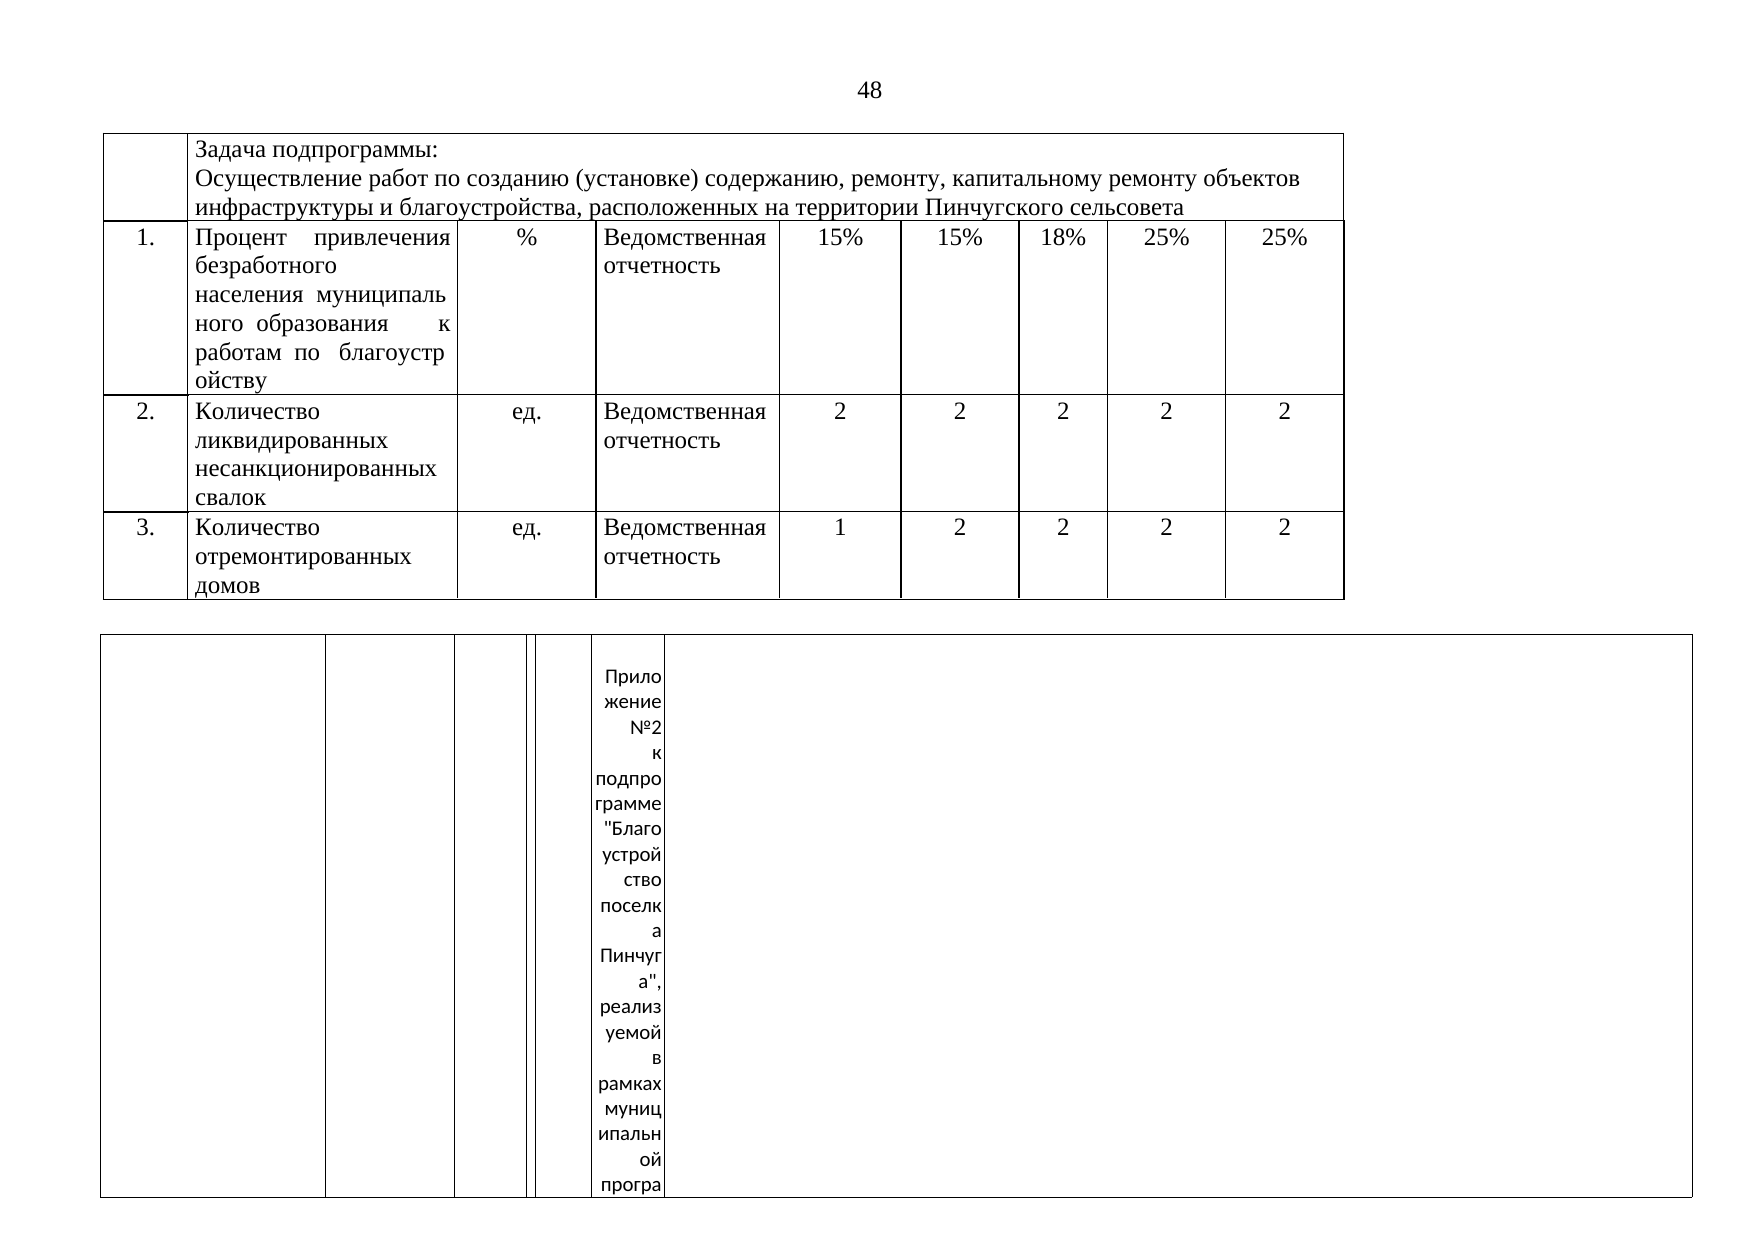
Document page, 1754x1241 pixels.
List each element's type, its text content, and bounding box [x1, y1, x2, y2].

table_header [101, 635, 325, 1197]
table_cell 1 [779, 512, 901, 599]
table_header [326, 635, 454, 1197]
table_cell Процент привлечения безработного населения муниципального образования к работам по благоустройству [188, 221, 457, 394]
table_cell 1. [104, 222, 187, 394]
table_cell Количество отремонтированных домов [188, 512, 458, 599]
table_cell 15% [780, 221, 900, 394]
table_cell 2 [901, 512, 1019, 599]
table_cell Ведомственная отчетность [596, 512, 779, 599]
table_cell Ведомственная отчетность [597, 395, 779, 511]
table_cell Количество ликвидированных несанкционированных свалок [188, 395, 457, 511]
table_cell 18% [1020, 221, 1107, 394]
table_cell 15% [902, 221, 1018, 394]
table_cell 25% [1226, 221, 1343, 394]
table_cell [104, 134, 187, 220]
table_header [527, 635, 535, 1197]
table_cell 2 [1107, 512, 1226, 599]
table_cell Ведомственная отчетность [597, 221, 779, 394]
table_header [455, 635, 526, 1197]
table_cell ед. [458, 395, 595, 511]
table_cell 2 [1019, 512, 1107, 599]
table_cell % [458, 221, 595, 394]
table_cell 2 [780, 395, 900, 511]
table_cell 2 [1226, 512, 1343, 599]
table_cell Задача подпрограммы: Осуществление работ по созданию (установке) содержанию, ремонту, капитальному ремонту объектов инфраструктуры и благоустройства, расположенных на территории Пинчугского сельсовета [188, 134, 1343, 220]
table_header [665, 635, 1692, 1197]
table_cell ед. [458, 512, 596, 599]
table_cell 2 [1226, 395, 1343, 511]
table_cell 2 [902, 395, 1018, 511]
table_cell 25% [1108, 221, 1225, 394]
table_cell 2 [1020, 395, 1107, 511]
table_header [536, 635, 591, 1197]
table_cell 3. [104, 513, 187, 599]
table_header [592, 635, 664, 1197]
table_cell 2 [1108, 395, 1225, 511]
table_cell 2. [104, 396, 187, 511]
